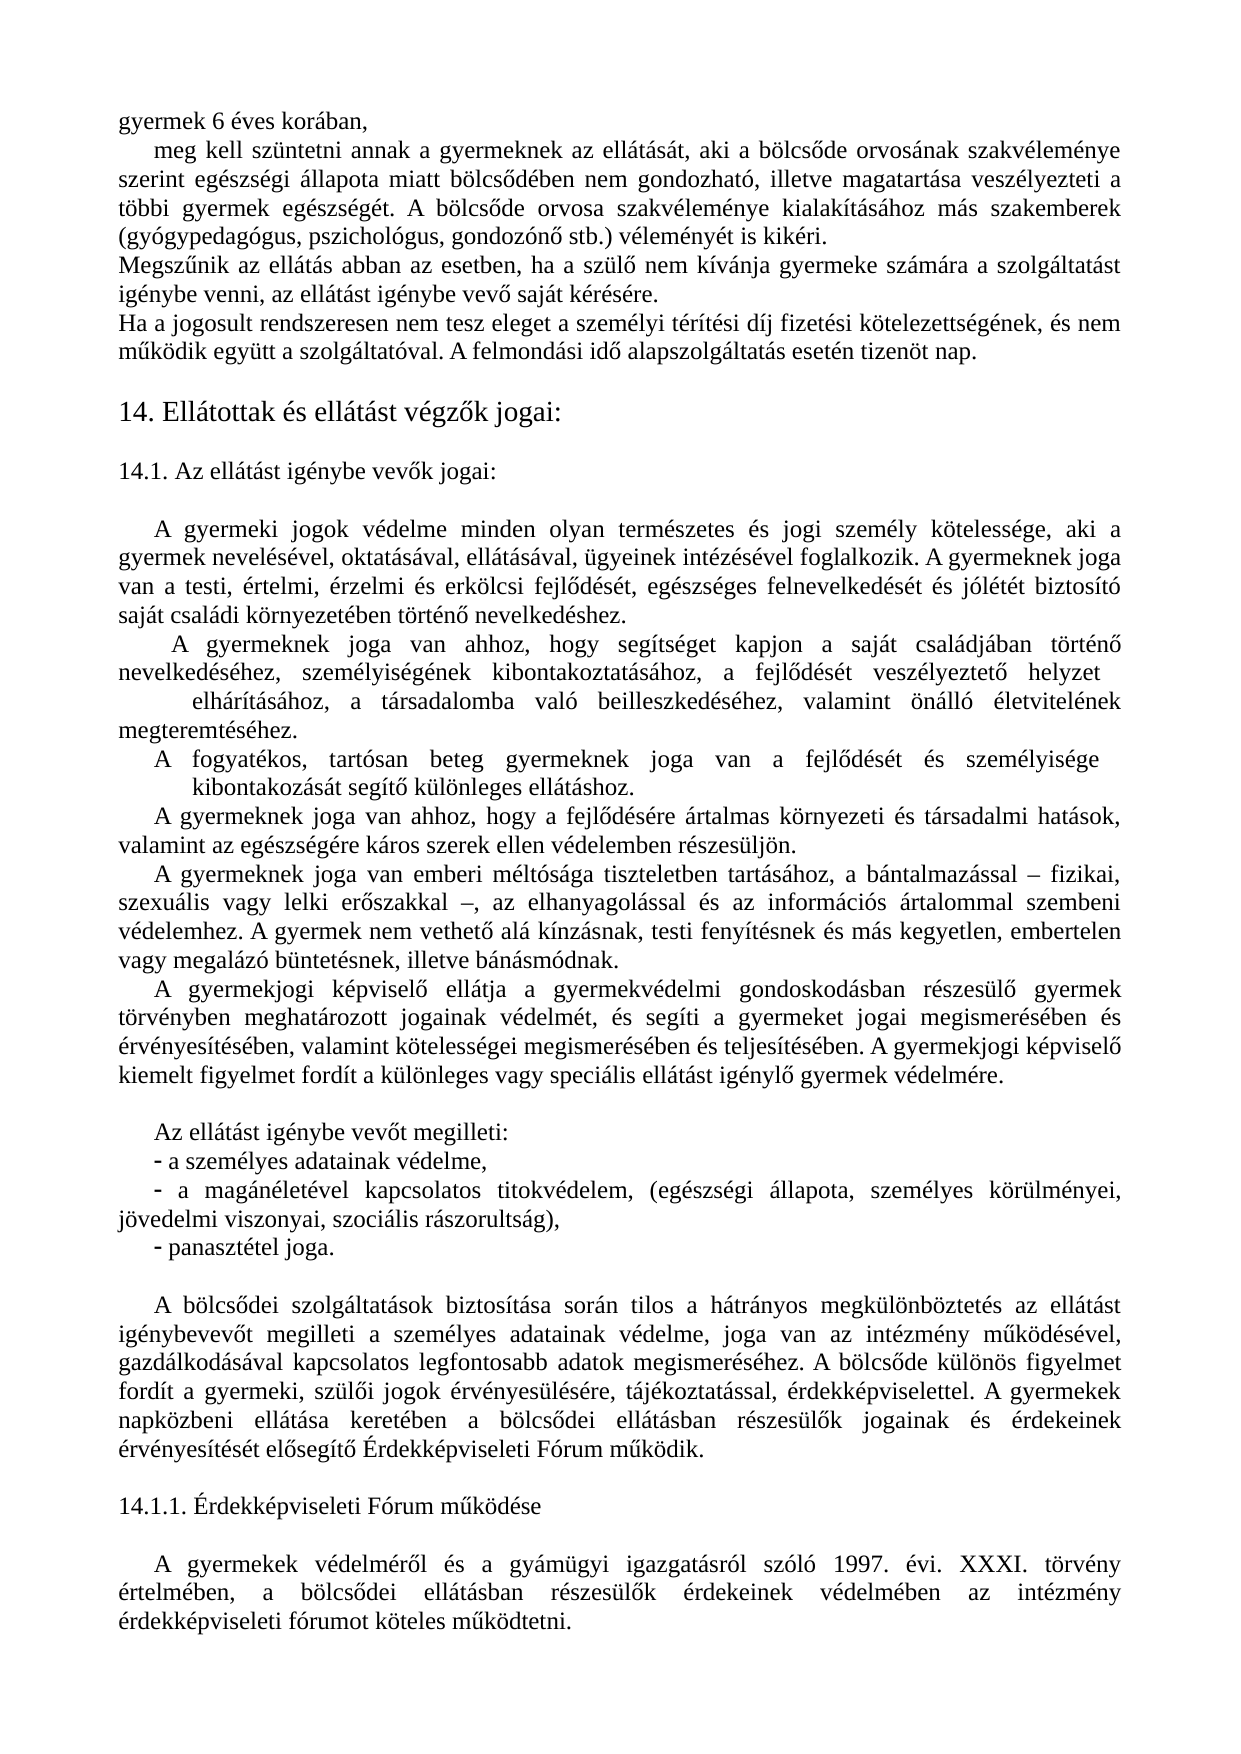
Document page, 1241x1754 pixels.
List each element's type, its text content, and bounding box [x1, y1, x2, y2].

subtitle 14.1. Az ellátást igénybe vevők jogai: [118, 456, 1122, 485]
text Az ellátást igénybe vevőt megilleti: [118, 1117, 1122, 1146]
text A gyermeknek joga van emberi méltósága tiszteletben tartásához, a bántalmazással – fizikai, szexuális vagy lelki erőszakkal –, az elhanyagolással és az információs ártalommal szembeni védelemhez. A gyermek nem vethető alá kínzásnak, testi fenyítésnek és más kegyetlen, embertelen vagy megalázó büntetésnek, illetve bánásmódnak. [118, 859, 1122, 974]
text meg kell szüntetni annak a gyermeknek az ellátását, aki a bölcsőde orvosának szakvéleménye szerint egészségi állapota miatt bölcsődében nem gondozható, illetve magatartása veszélyezteti a többi gyermek egészségét. A bölcsőde orvosa szakvéleménye kialakításához más szakemberek (gyógypedagógus, pszichológus, gondozónő stb.) véleményét is kikéri. [118, 135, 1122, 250]
text Megszűnik az ellátás abban az esetben, ha a szülő nem kívánja gyermeke számára a szolgáltatást igénybe venni, az ellátást igénybe vevő saját kérésére. [118, 250, 1122, 308]
text Ha a jogosult rendszeresen nem tesz eleget a személyi térítési díj fizetési kötelezettségének, és nem működik együtt a szolgáltatóval. A felmondási idő alapszolgáltatás esetén tizenöt nap. [118, 308, 1122, 365]
text panasztétel joga. [118, 1232, 1122, 1261]
subtitle 14. Ellátottak és ellátást végzők jogai: [118, 394, 1122, 427]
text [118, 106, 1122, 135]
text A gyermeki jogok védelme minden olyan természetes és jogi személy kötelessége, aki a gyermek nevelésével, oktatásával, ellátásával, ügyeinek intézésével foglalkozik. A gyermeknek joga van a testi, értelmi, érzelmi és erkölcsi fejlődését, egészséges felnevelkedését és jólétét biztosító saját családi környezetében történő nevelkedéshez. [118, 514, 1122, 629]
subtitle 14.1.1. Érdekképviseleti Fórum működése [118, 1491, 1122, 1520]
text A gyermekjogi képviselő ellátja a gyermekvédelmi gondoskodásban részesülő gyermek törvényben meghatározott jogainak védelmét, és segíti a gyermeket jogai megismerésében és érvényesítésében, valamint kötelességei megismerésében és teljesítésében. A gyermekjogi képviselő kiemelt figyelmet fordít a különleges vagy speciális ellátást igénylő gyermek védelmére. [118, 974, 1122, 1089]
text A fogyatékos, tartósan beteg gyermeknek joga van a fejlődését és személyisége kibontakozását segítő különleges ellátáshoz. [118, 744, 1122, 801]
text A bölcsődei szolgáltatások biztosítása során tilos a hátrányos megkülönböztetés az ellátást igénybevevőt megilleti a személyes adatainak védelme, joga van az intézmény működésével, gazdálkodásával kapcsolatos legfontosabb adatok megismeréséhez. A bölcsőde különös figyelmet fordít a gyermeki, szülői jogok érvényesülésére, tájékoztatással, érdekképviselettel. A gyermekek napközbeni ellátása keretében a bölcsődei ellátásban részesülők jogainak és érdekeinek érvényesítését elősegítő Érdekképviseleti Fórum működik. [118, 1290, 1122, 1462]
text A gyermeknek joga van ahhoz, hogy segítséget kapjon a saját családjában történő nevelkedéséhez, személyiségének kibontakoztatásához, a fejlődését veszélyeztető helyzet elhárításához, a társadalomba való beilleszkedéséhez, valamint önálló életvitelének megteremtéséhez. [118, 629, 1122, 744]
text a személyes adatainak védelme, [118, 1146, 1122, 1175]
text a magánéletével kapcsolatos titokvédelem, (egészségi állapota, személyes körülményei, jövedelmi viszonyai, szociális rászorultság), [118, 1175, 1122, 1232]
text A gyermekek védelméről és a gyámügyi igazgatásról szóló 1997. évi. XXXI. törvény értelmében, a bölcsődei ellátásban részesülők érdekeinek védelmében az intézmény érdekképviseleti fórumot köteles működtetni. [118, 1549, 1122, 1635]
text A gyermeknek joga van ahhoz, hogy a fejlődésére ártalmas környezeti és társadalmi hatások, valamint az egészségére káros szerek ellen védelemben részesüljön. [118, 801, 1122, 859]
